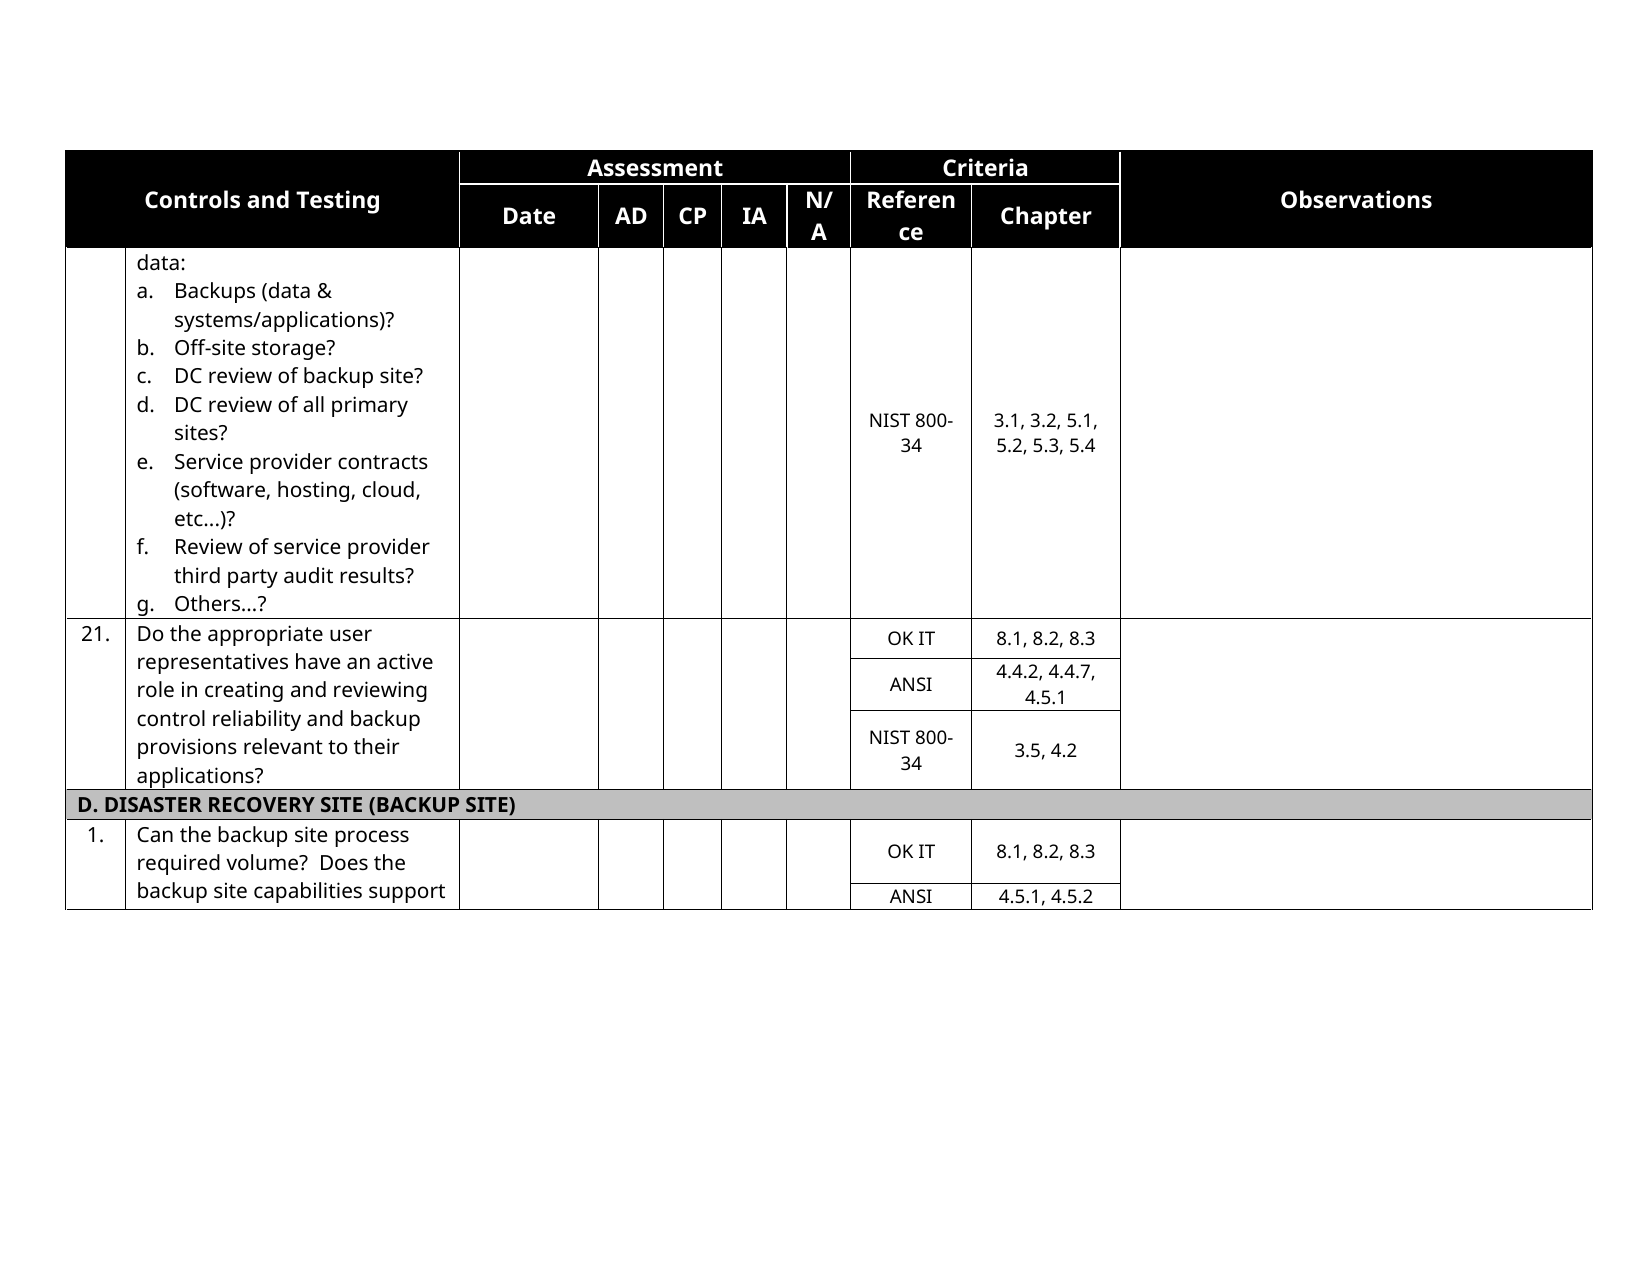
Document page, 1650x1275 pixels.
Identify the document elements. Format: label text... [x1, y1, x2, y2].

table_cell ANSI [851, 659, 971, 710]
table_cell 8.1, 8.2, 8.3 [972, 820, 1120, 883]
table_cell 3.1, 3.2, 5.1, 5.2, 5.3, 5.4 [972, 248, 1120, 618]
table_cell 8.1, 8.2, 8.3 [972, 619, 1120, 658]
table_cell [599, 619, 663, 789]
table_cell Do the appropriate user representatives have an active role in creating and reviewing control reliability and backup provisions relevant to their applications? [126, 619, 459, 789]
table_cell 1. [66, 820, 125, 909]
table_cell OK IT [851, 820, 971, 883]
table_cell CP [664, 185, 721, 247]
table_cell OK IT [851, 619, 971, 658]
table_cell Can the backup site process required volume? Does the backup site capabilities support all hardware and telecommunications requirements (mainframes, server types, voice and data lines, switches, etc..) required to support business or services offices (current or alternate locations)? [126, 820, 459, 909]
table_cell Date [460, 185, 598, 247]
table_cell NIST 800-34 [851, 248, 971, 618]
table_header Observations [1121, 152, 1592, 247]
table_cell N/A [788, 185, 850, 247]
table_cell Reference [851, 185, 971, 247]
table_cell [460, 619, 598, 789]
table_cell AD [599, 185, 663, 247]
table_cell Chapter [972, 185, 1119, 247]
table_cell [460, 820, 598, 909]
table_header Controls and Testing [66, 152, 459, 247]
table_cell [664, 619, 721, 789]
table_cell [787, 820, 850, 909]
table_cell ANSI [851, 884, 971, 909]
table_cell 3.5, 4.2 [972, 711, 1120, 789]
table_cell 4.4.2, 4.4.7, 4.5.1 [972, 659, 1120, 710]
table_cell [599, 820, 663, 909]
table_cell [787, 619, 850, 789]
table_cell [664, 820, 721, 909]
table_cell 21. [66, 619, 125, 789]
table_cell [722, 820, 786, 909]
table_cell [722, 619, 786, 789]
table_cell NIST 800-34 [851, 711, 971, 789]
table_header Criteria [851, 150, 1119, 183]
table_cell IA [722, 185, 786, 247]
table_cell [1121, 819, 1592, 909]
table_cell [1121, 618, 1592, 789]
table_cell 4.5.1, 4.5.2 [972, 884, 1120, 909]
table_cell D. DISASTER RECOVERY SITE (BACKUP SITE) [66, 789, 1592, 819]
table_header Assessment [460, 150, 851, 183]
